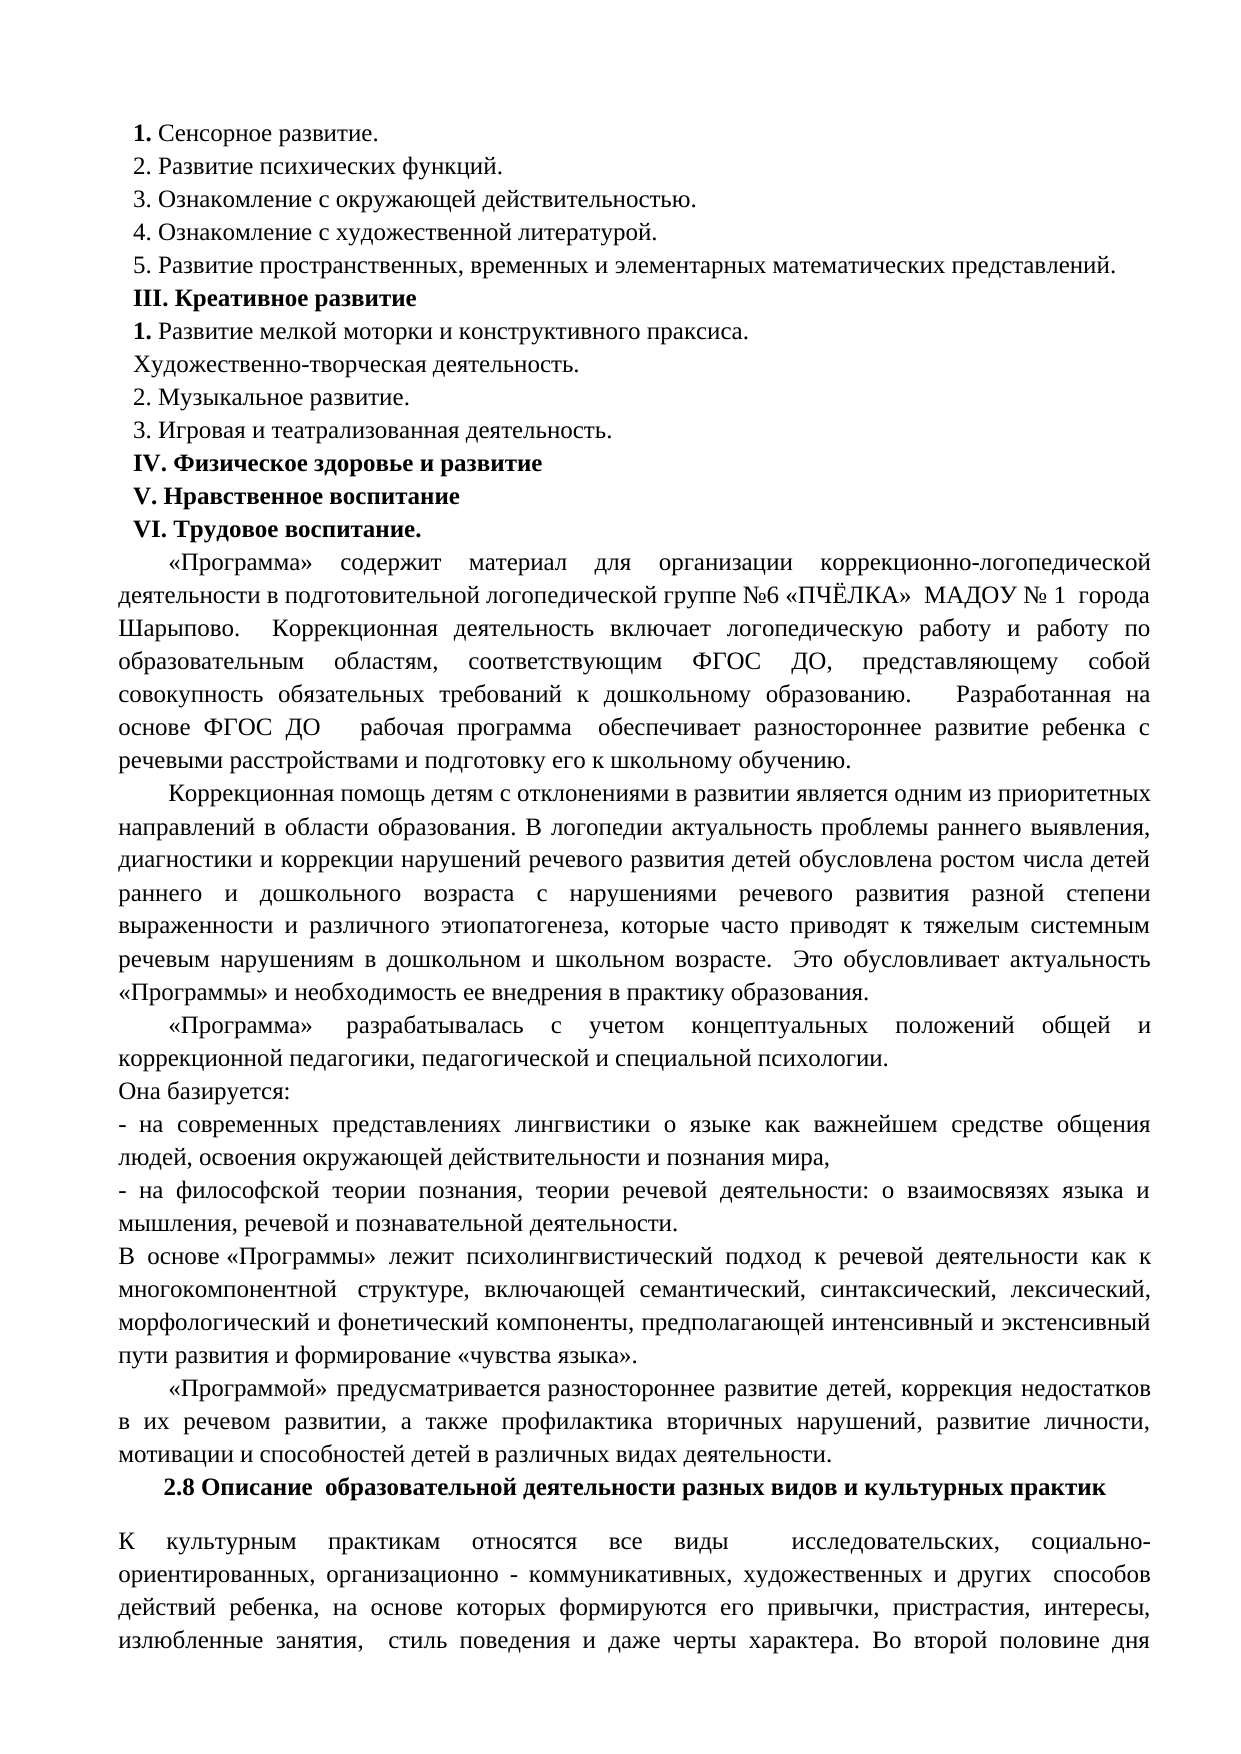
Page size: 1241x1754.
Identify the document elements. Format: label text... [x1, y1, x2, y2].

text «Программа» разрабатывалась с учетом концептуальных положений общей и коррекционной педагогики, педагогической и специальной психологии. [118, 1010, 1152, 1071]
text 4. Ознакомление с художественной литературой. [118, 217, 1149, 246]
text «Программой» предусматривается разностороннее развитие детей, коррекция недостатков в их речевом развитии, а также профилактика вторичных нарушений, развитие личности, мотивации и способностей детей в различных видах деятельности. [118, 1373, 1152, 1468]
text 5. Развитие пространственных, временных и элементарных математических представлений. [118, 250, 1149, 279]
text 2. Развитие психических функций. [118, 151, 1149, 180]
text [118, 1526, 1152, 1654]
text 1. Сенсорное развитие. [118, 118, 1149, 147]
text 3. Игровая и театрализованная деятельность. [118, 415, 1149, 444]
text IV. Физическое здоровье и развитие [118, 448, 1149, 477]
text 2. Музыкальное развитие. [118, 382, 1149, 411]
text V. Нравственное воспитание [118, 481, 1149, 510]
text Художественно-творческая деятельность. [118, 349, 1149, 378]
text - на философской теории познания, теории речевой деятельности: о взаимосвязях языка и мышления, речевой и познавательной деятельности. [118, 1175, 1152, 1237]
text - на современных представлениях лингвистики о языке как важнейшем средстве общения людей, освоения окружающей действительности и познания мира, [118, 1109, 1152, 1171]
text 3. Ознакомление с окружающей действительностью. [118, 184, 1149, 213]
text Она базируется: [118, 1076, 1152, 1104]
text VI. Трудовое воспитание. [118, 514, 1149, 543]
text В основе «Программы» лежит психолингвистический подход к речевой деятельности как к многокомпонентной структуре, включающей семантический, синтаксический, лексический, морфологический и фонетический компоненты, предполагающей интенсивный и экстенсивный пути развития и формирование «чувства языка». [118, 1241, 1152, 1369]
text 1. Развитие мелкой моторки и конструктивного праксиса. [118, 316, 1149, 345]
text «Программа» содержит материал для организации коррекционно-логопедической деятельности в подготовительной логопедической группе №6 «ПЧЁЛКА» МАДОУ № 1 города Шарыпово. Коррекционная деятельность включает логопедическую работу и работу по образовательным областям, соответствующим ФГОС ДО, представляющему собой совокупность обязательных требований к дошкольному образованию. Разработанная на основе ФГОС ДО рабочая программа обеспечивает разностороннее развитие ребенка с речевыми расстройствами и подготовку его к школьному обучению. [118, 547, 1152, 774]
text 2.8 Описание образовательной деятельности разных видов и культурных практик [118, 1472, 1152, 1501]
text Коррекционная помощь детям с отклонениями в развитии является одним из приоритетных направлений в области образования. В логопедии актуальность проблемы раннего выявления, диагностики и коррекции нарушений речевого развития детей обусловлена ростом числа детей раннего и дошкольного возраста с нарушениями речевого развития разной степени выраженности и различного этиопатогенеза, которые часто приводят к тяжелым системным речевым нарушениям в дошкольном и школьном возрасте. Это обусловливает актуальность «Программы» и необходимость ее внедрения в практику образования. [118, 778, 1152, 1005]
text III. Креативное развитие [118, 283, 1149, 312]
